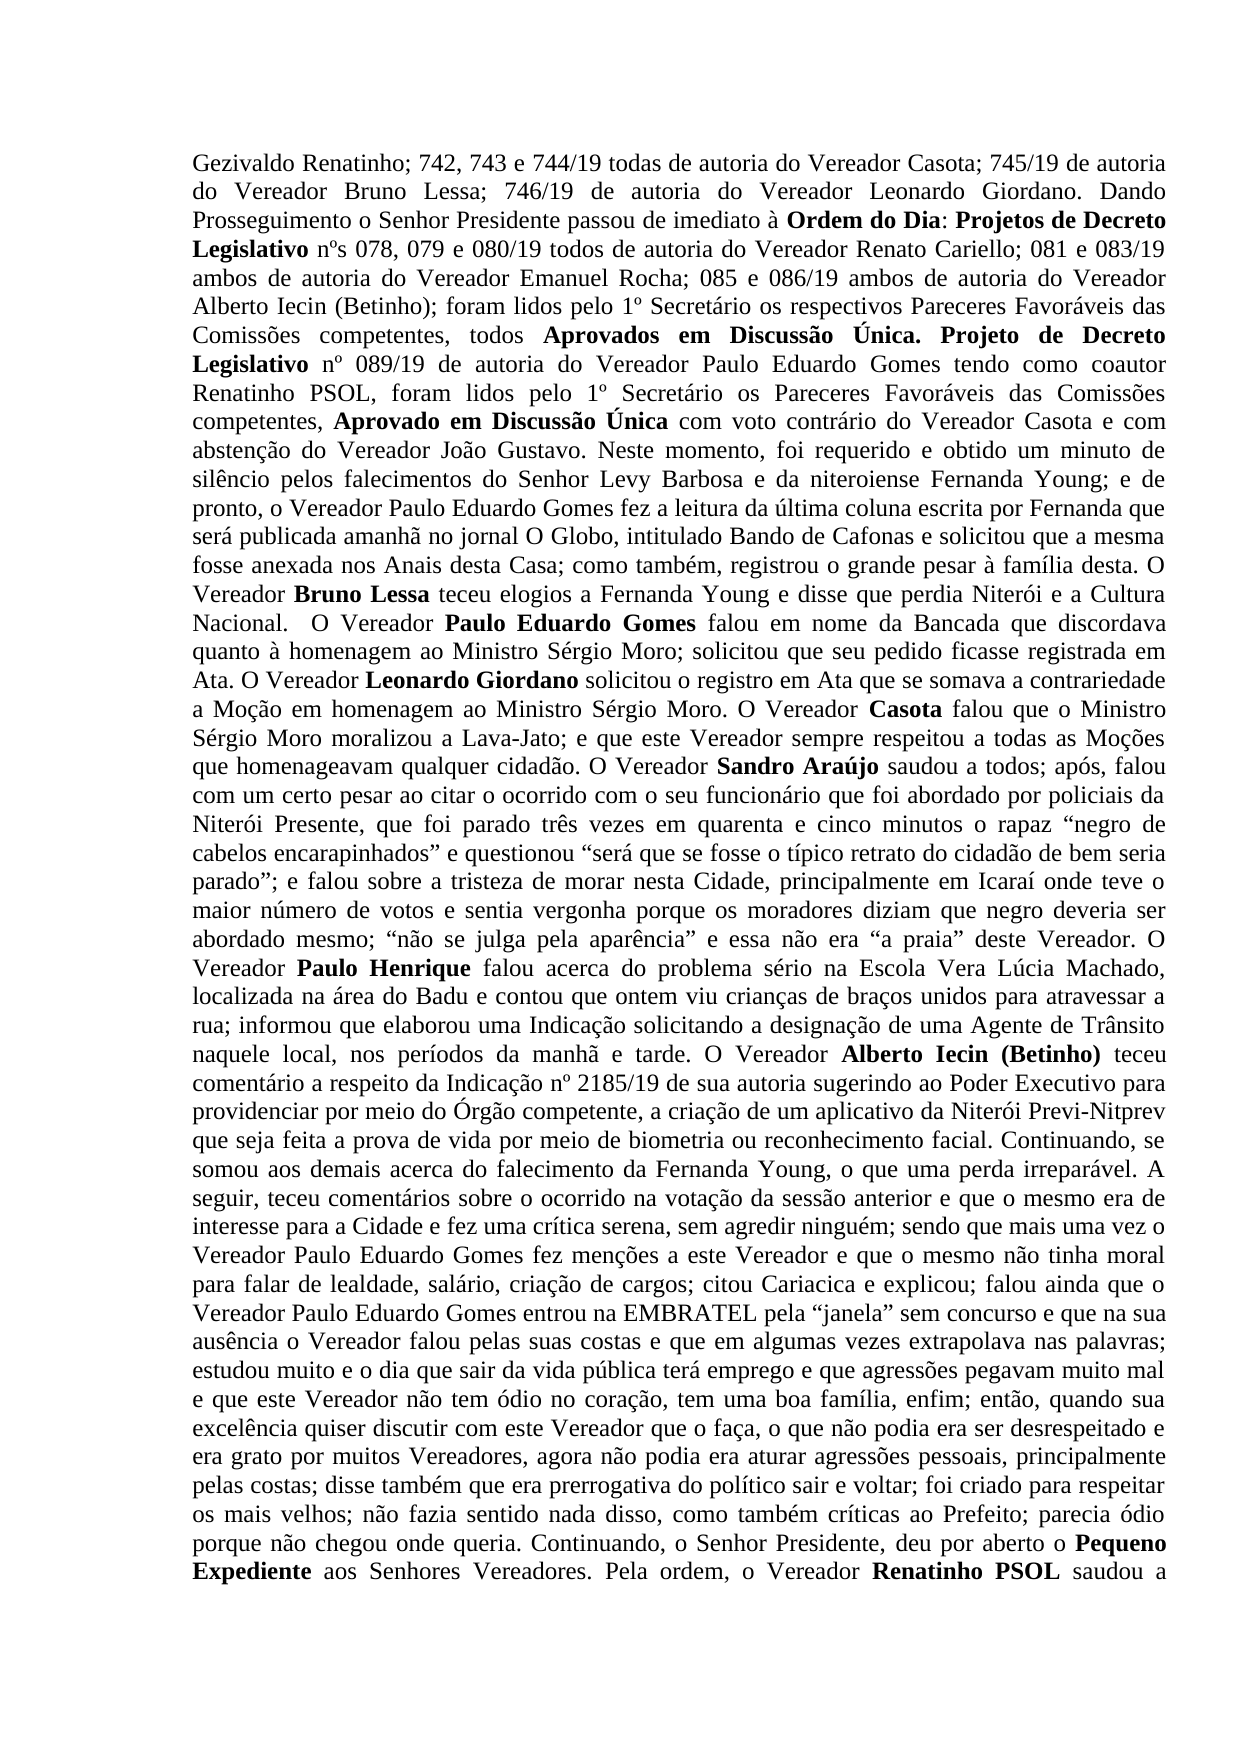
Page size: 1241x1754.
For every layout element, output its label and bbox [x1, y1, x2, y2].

text [192, 148, 1167, 1585]
